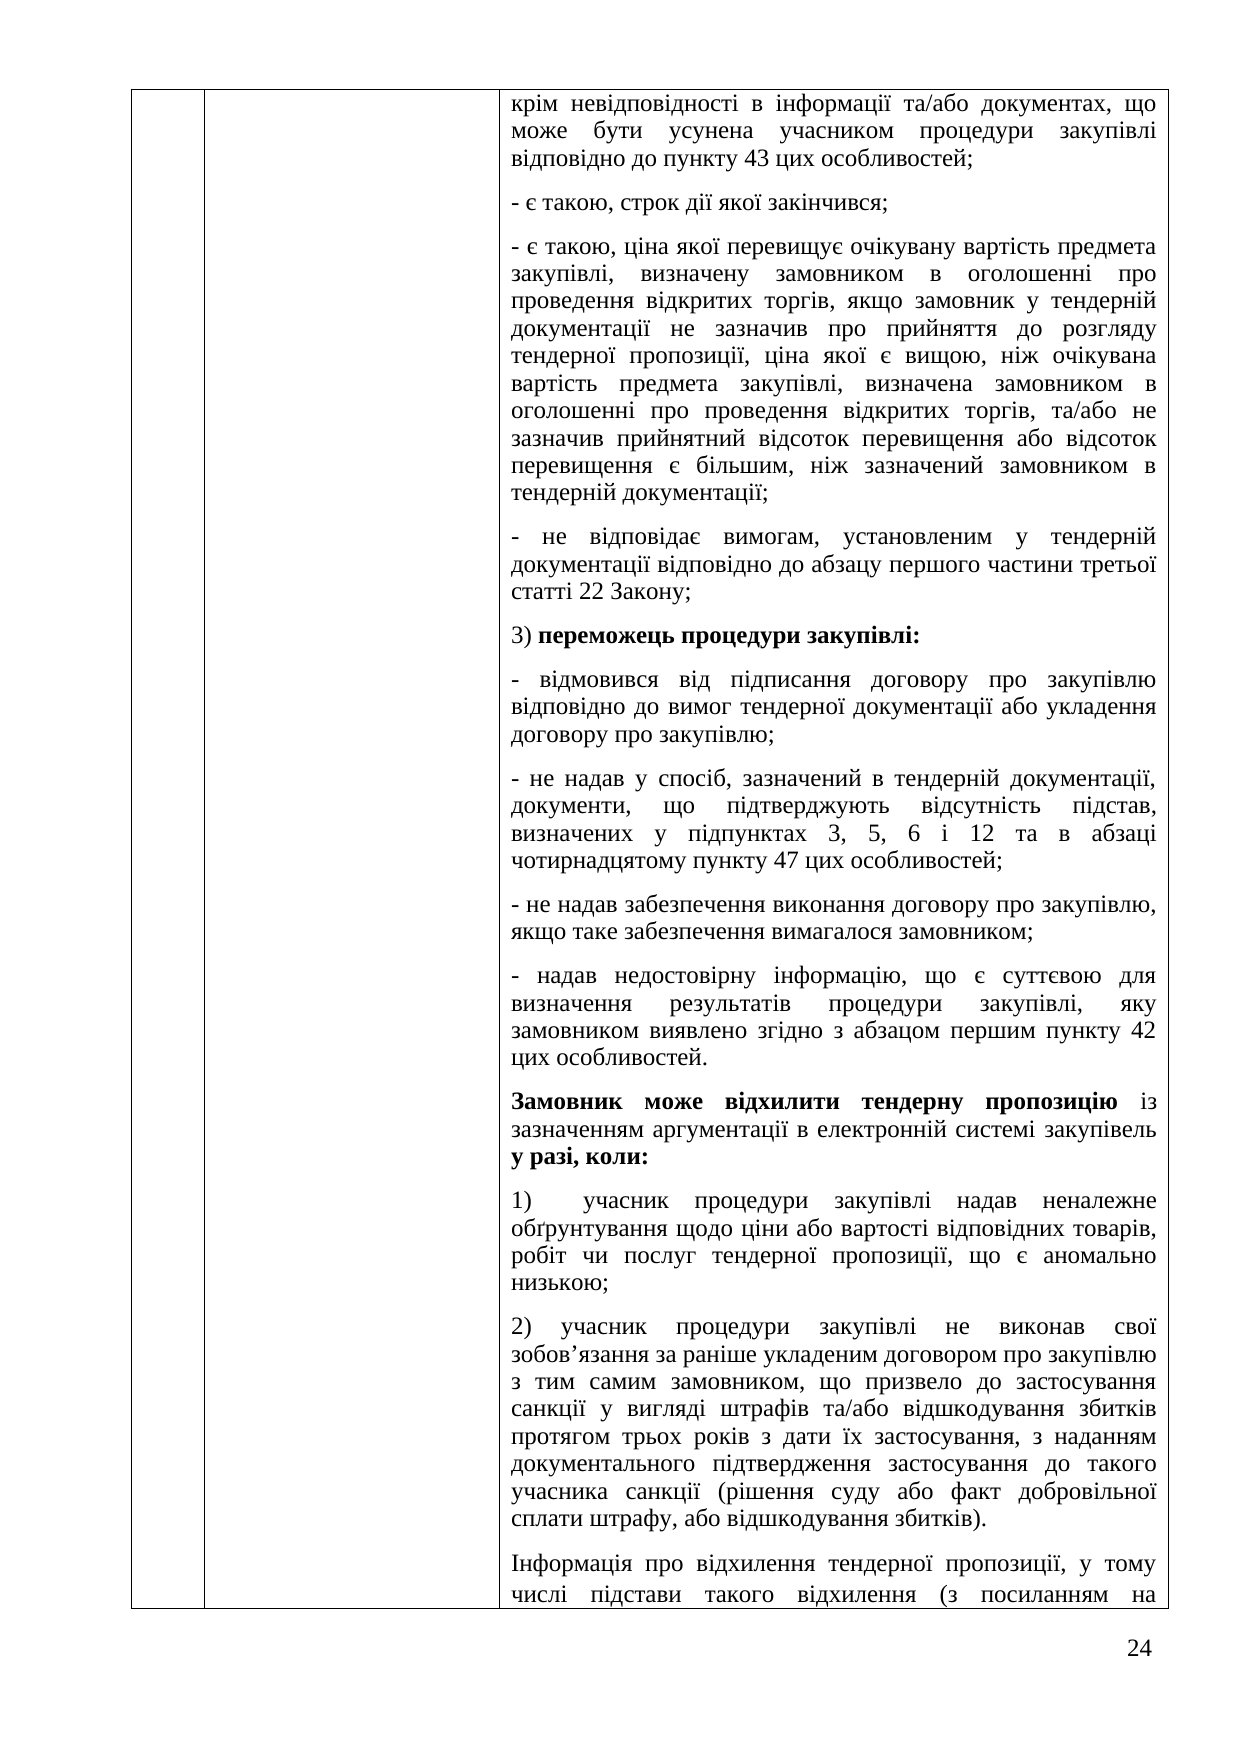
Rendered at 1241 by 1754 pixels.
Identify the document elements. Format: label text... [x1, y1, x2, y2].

table_cell 3 [132, 90, 204, 1608]
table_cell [205, 90, 499, 1608]
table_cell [500, 90, 1168, 1608]
